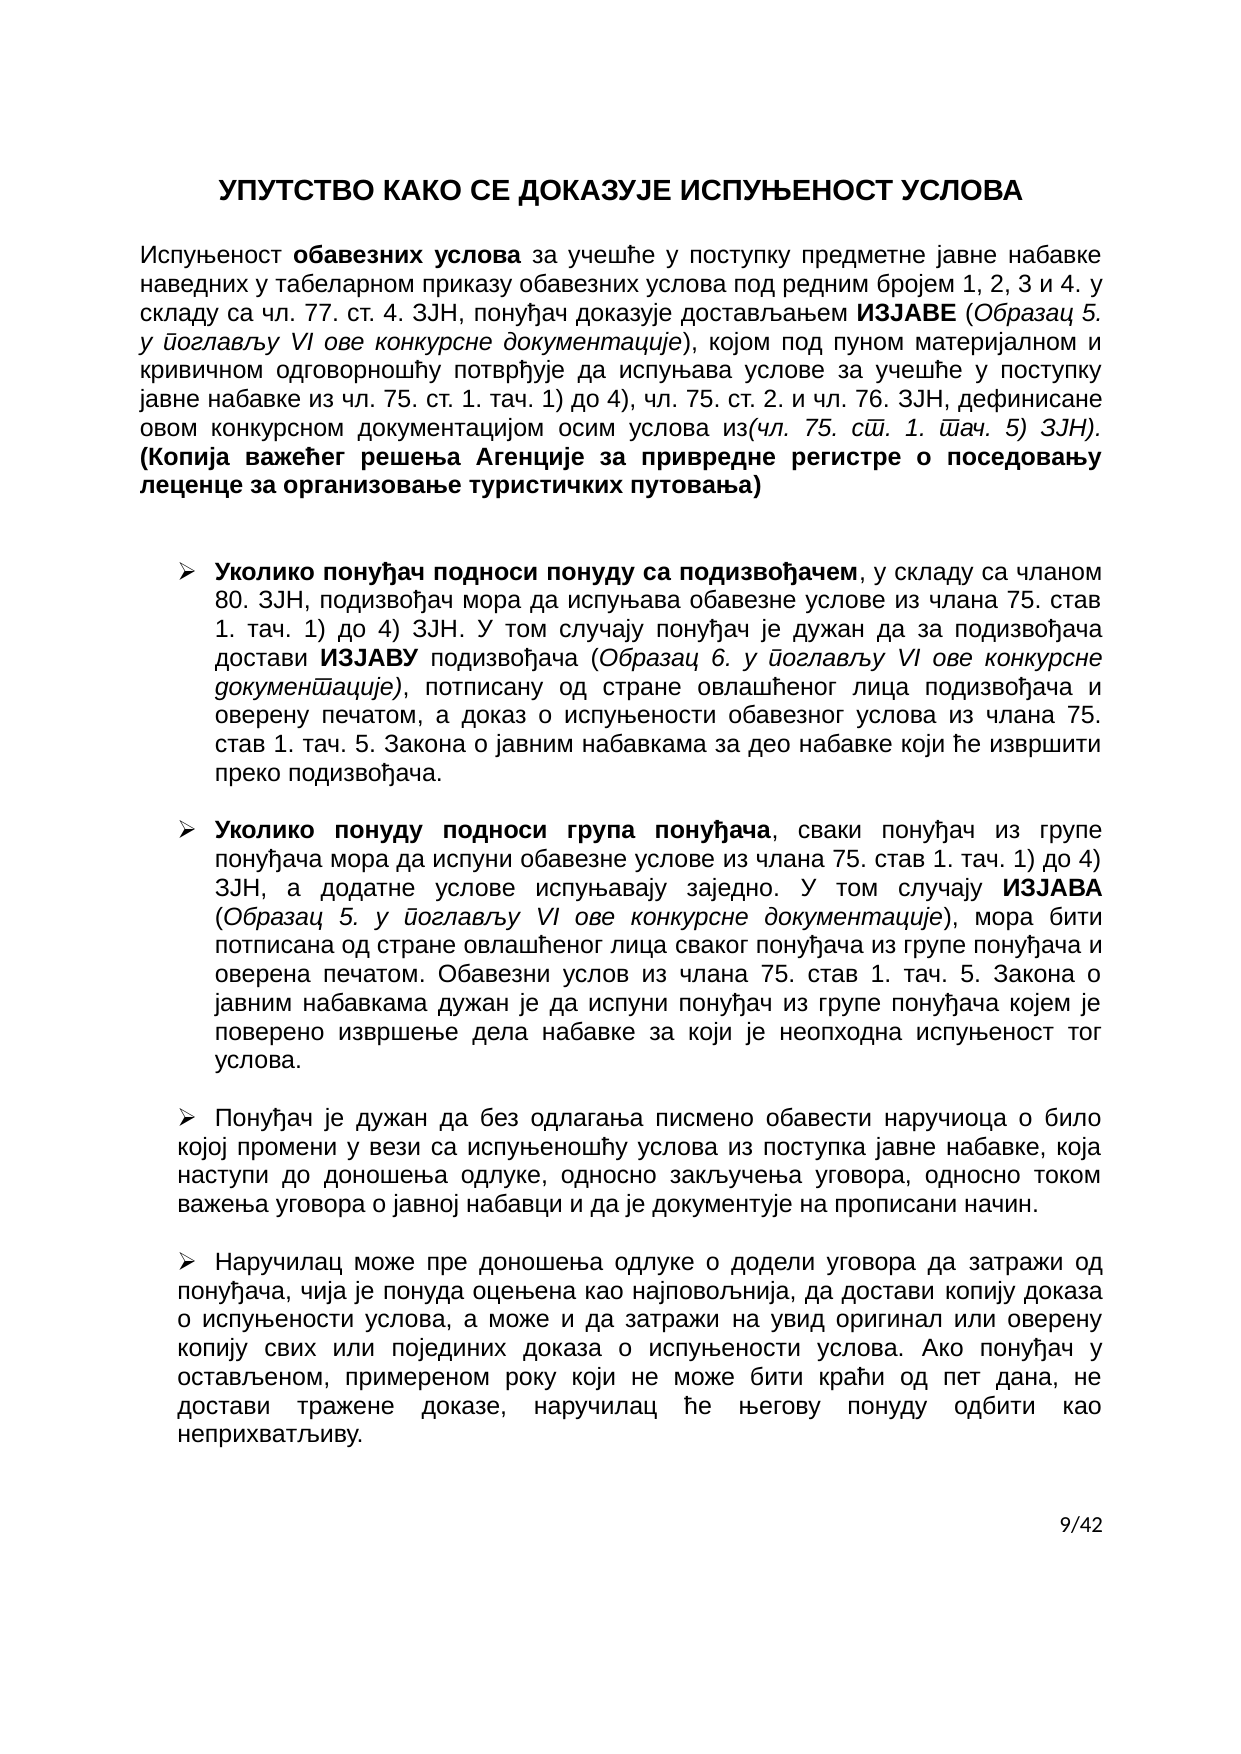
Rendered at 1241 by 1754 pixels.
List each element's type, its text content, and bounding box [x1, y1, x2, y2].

list УПУТСТВО КАКО СЕ ДОКАЗУЈЕ ИСПУЊЕНОСТ УСЛОВА [139, 173, 1103, 207]
list Испуњеност обавезних услова за учешће у поступку предметне јавне набавке наведних у табеларном приказу обавезних услова под редним бројем 1, 2, 3 и 4. у складу са чл. 77. ст. 4. ЗЈН, понуђач доказује достављањем ИЗЈАВЕ (Образац 5. у поглављу VI ове конкурсне документације), којом под пуном материјалном и кривичном одговорношћу потврђује да испуњава услове за учешће у поступку јавне набавке из чл. 75. ст. 1. тач. 1) до 4), чл. 75. ст. 2. и чл. 76. ЗЈН, дефинисане овом конкурсном документацијом осим услова из(чл. 75. ст. 1. тач. 5) ЗЈН). (Копија важећег решења Агенције за привредне регистре о поседовању леценце за организовање туристичких путовања) [139, 240, 1103, 499]
list Уколико понуду подноси група понуђача, сваки понуђач из групе понуђача мора да испуни обавезне услове из члана 75. став 1. тач. 1) до 4) ЗЈН, а додатне услове испуњавају заједно. У том случају ИЗЈАВА (Образац 5. у поглављу VI ове конкурсне документације), мора бити потписана од стране овлашћеног лица сваког понуђача из групе понуђача и оверена печатом. Обавезни услов из члана 75. став 1. тач. 5. Закона о јавним набавкама дужан је да испуни понуђач из групе понуђача којем је поверено извршење дела набавке за који је неопходна испуњеност тог услова. [177, 815, 1103, 1074]
list Уколико понуђач подноси понуду са подизвођачем, у складу са чланом 80. ЗЈН, подизвођач мора да испуњава обавезне услове из члана 75. став 1. тач. 1) до 4) ЗЈН. У том случају понуђач је дужан да за подизвођача достави ИЗЈАВУ подизвођача (Образац 6. у поглављу VI ове конкурсне документације), потписану од стране овлашћеног лица подизвођача и оверену печатом, а доказ о испуњености обавезног услова из члана 75. став 1. тач. 5. Закона о јавним набавкама за део набавке који ће извршити преко подизвођача. [177, 556, 1103, 787]
list Понуђач је дужан да без одлагања писмено обавести наручиоца о било којој промени у вези са испуњеношћу услова из поступка јавне набавке, која наступи до доношења одлуке, односно закључења уговора, односно током важења уговора о јавној набавци и да је документује на прописани начин. [177, 1103, 1103, 1218]
list Наручилац може пре доношења одлуке о додели уговора да затражи од понуђача, чија је понуда оцењена као најповољнија, да достави копију доказа о испуњености услова, а може и да затражи на увид оригинал или оверену копију свих или појединих доказа о испуњености услова. Ако понуђач у остављеном, примереном року који не може бити краћи од пет дана, не достави тражене доказе, наручилац ће његову понуду одбити као неприхватљиву. [177, 1247, 1103, 1448]
